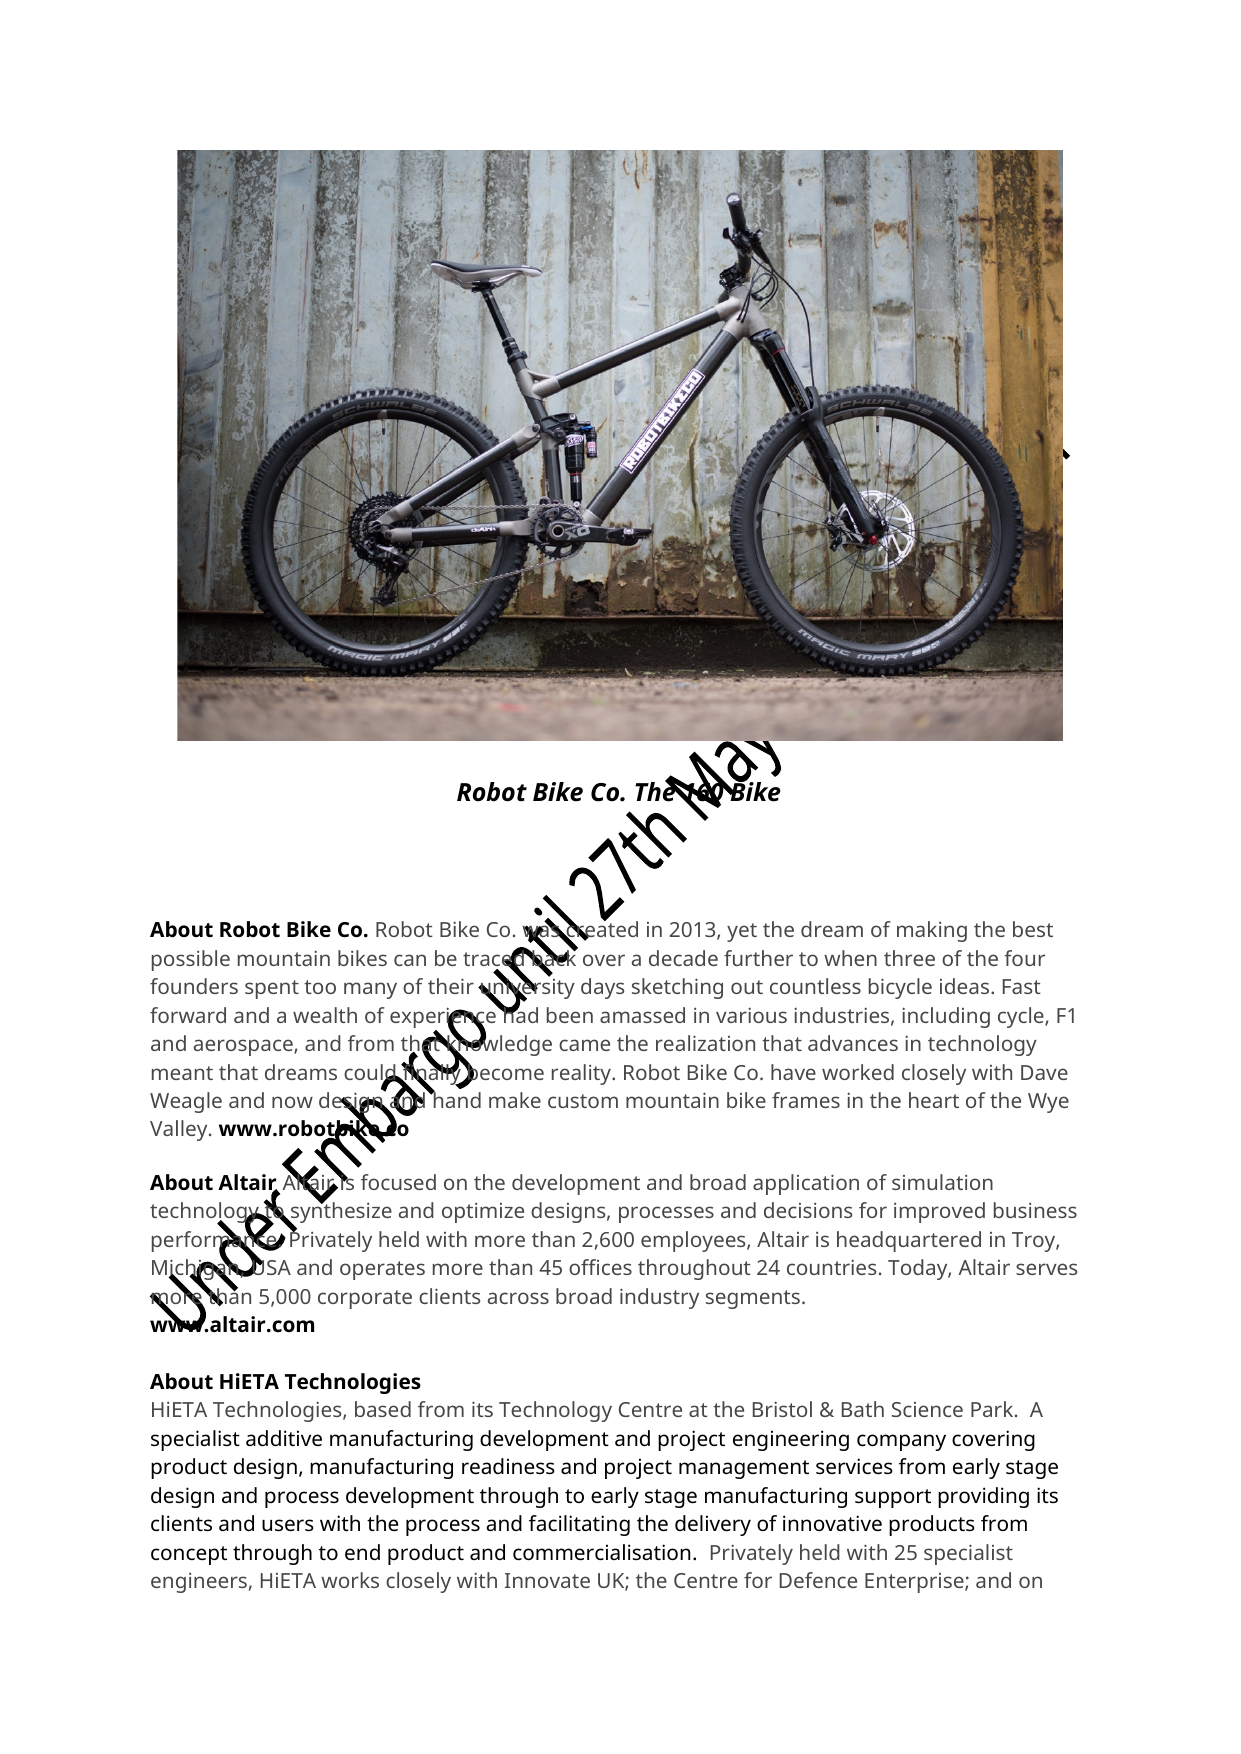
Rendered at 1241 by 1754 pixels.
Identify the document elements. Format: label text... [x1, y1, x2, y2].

text www.altair.com [150, 1310, 1090, 1339]
text About Altair Altair is focused on the development and broad application of simulation technology to synthesize and optimize designs, processes and decisions for improved business performance. Privately held with more than 2,600 employees, Altair is headquartered in Troy, Michigan, USA and operates more than 45 offices throughout 24 countries. Today, Altair serves more than 5,000 corporate clients across broad industry segments. [150, 1168, 1090, 1310]
text Robot Bike Co. The 160 Bike [150, 774, 1090, 809]
text About Robot Bike Co. Robot Bike Co. was created in 2013, yet the dream of making the best possible mountain bikes can be traced back over a decade further to when three of the four founders spent too many of their university days sketching out countless bicycle ideas. Fast forward and a wealth of experience had been amassed in various industries, including cycle, F1 and aerospace, and from that knowledge came the realization that advances in technology meant that dreams could finally become reality. Robot Bike Co. have worked closely with Dave Weagle and now design and hand make custom mountain bike frames in the heart of the Wye Valley. www.robotbike.co [150, 916, 1090, 1143]
text About HiETA Technologies [150, 1367, 1090, 1396]
picture [177, 150, 1063, 741]
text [150, 1396, 1090, 1594]
